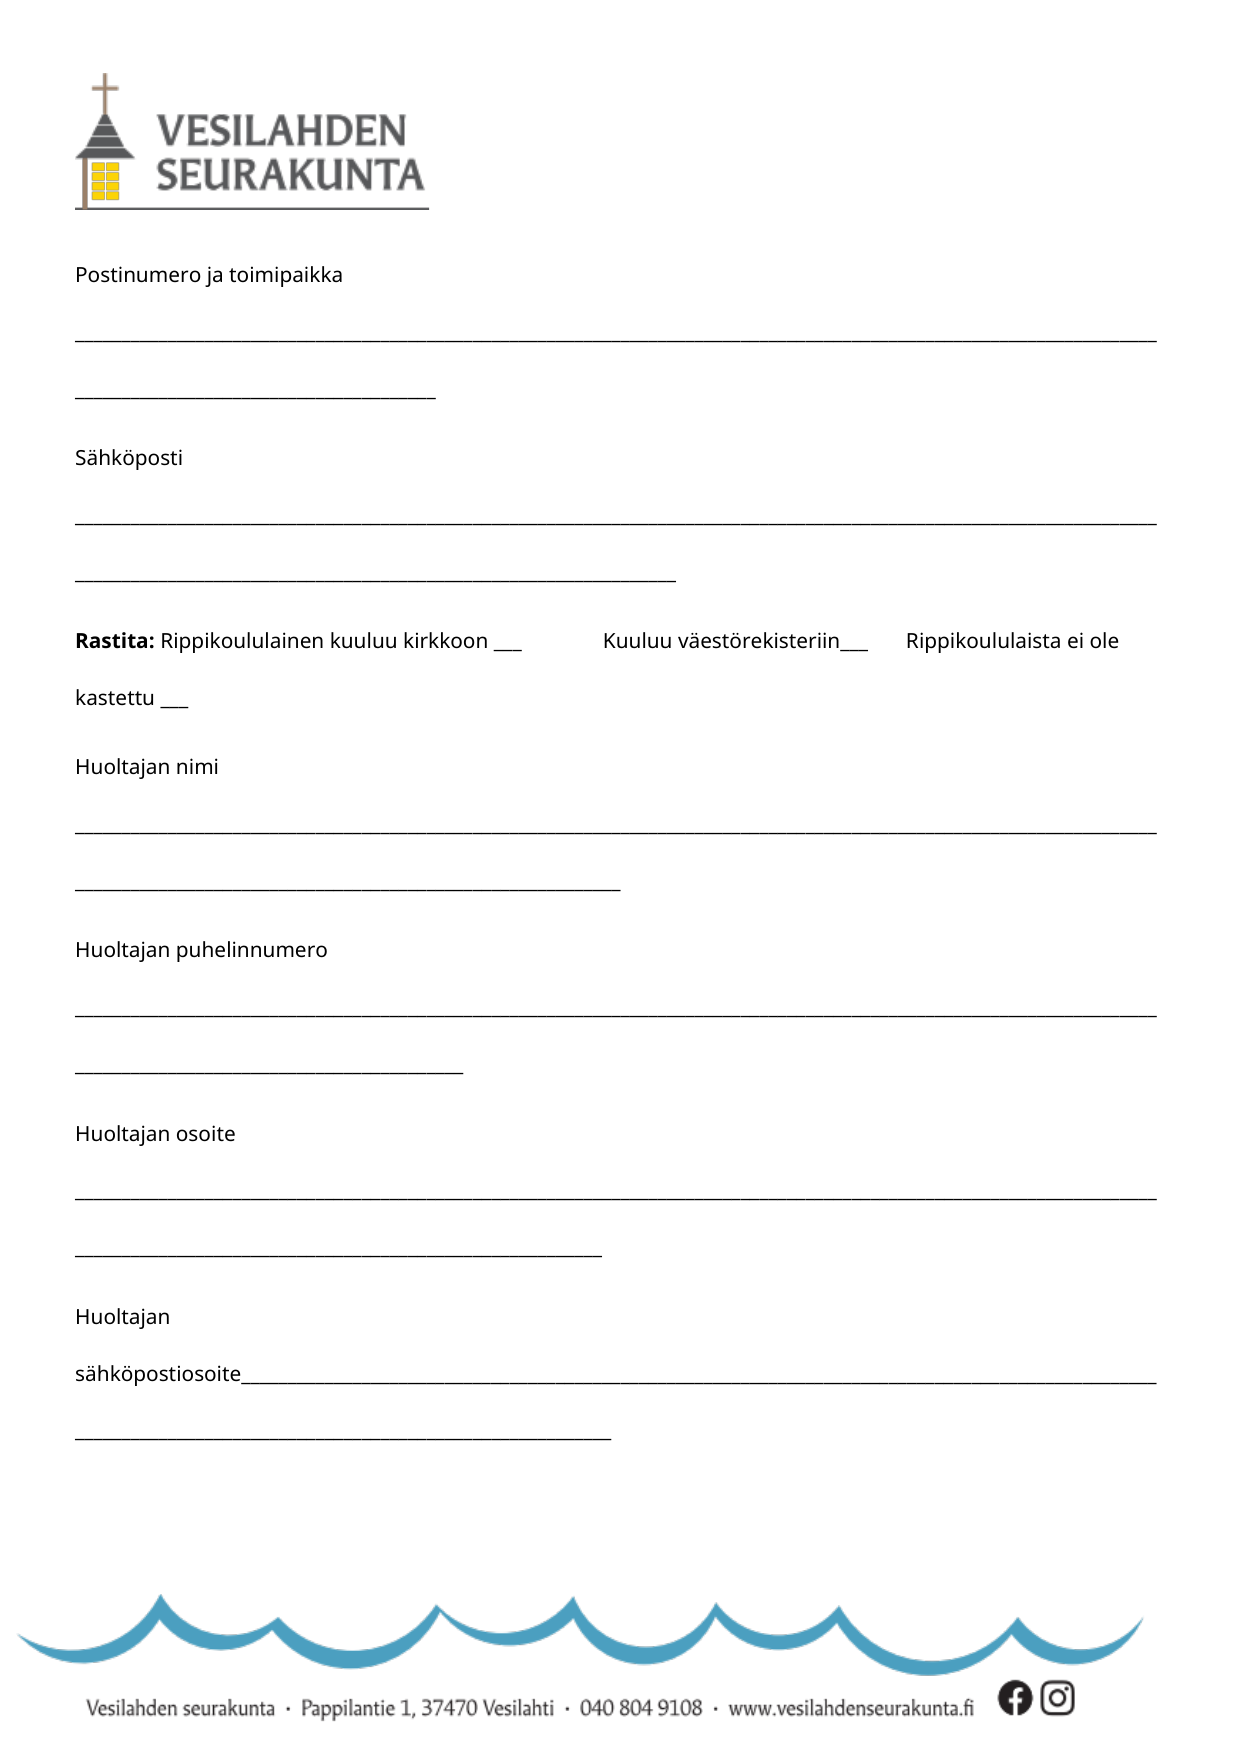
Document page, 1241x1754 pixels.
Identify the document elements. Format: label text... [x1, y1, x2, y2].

text Huoltajan osoite ______________________________________________________________________________________________________________________________________________________________________________ [75, 1119, 1165, 1261]
text Rastita: Rippikoululainen kuuluu kirkkoon ___ Kuuluu väestörekisteriin___ Rippikoululaista ei ole kastettu ___ [75, 626, 1165, 712]
text Huoltajan sähköpostiosoite_____________________________________________________________________________________________________________________________________________________________ [75, 1302, 1165, 1444]
text Postinumero ja toimipaikka ____________________________________________________________________________________________________________________________________________________________ [75, 260, 1165, 402]
text Huoltajan nimi ________________________________________________________________________________________________________________________________________________________________________________ [75, 752, 1165, 895]
text Sähköposti ______________________________________________________________________________________________________________________________________________________________________________________ [75, 443, 1165, 585]
text Huoltajan puhelinnumero _______________________________________________________________________________________________________________________________________________________________ [75, 936, 1165, 1078]
